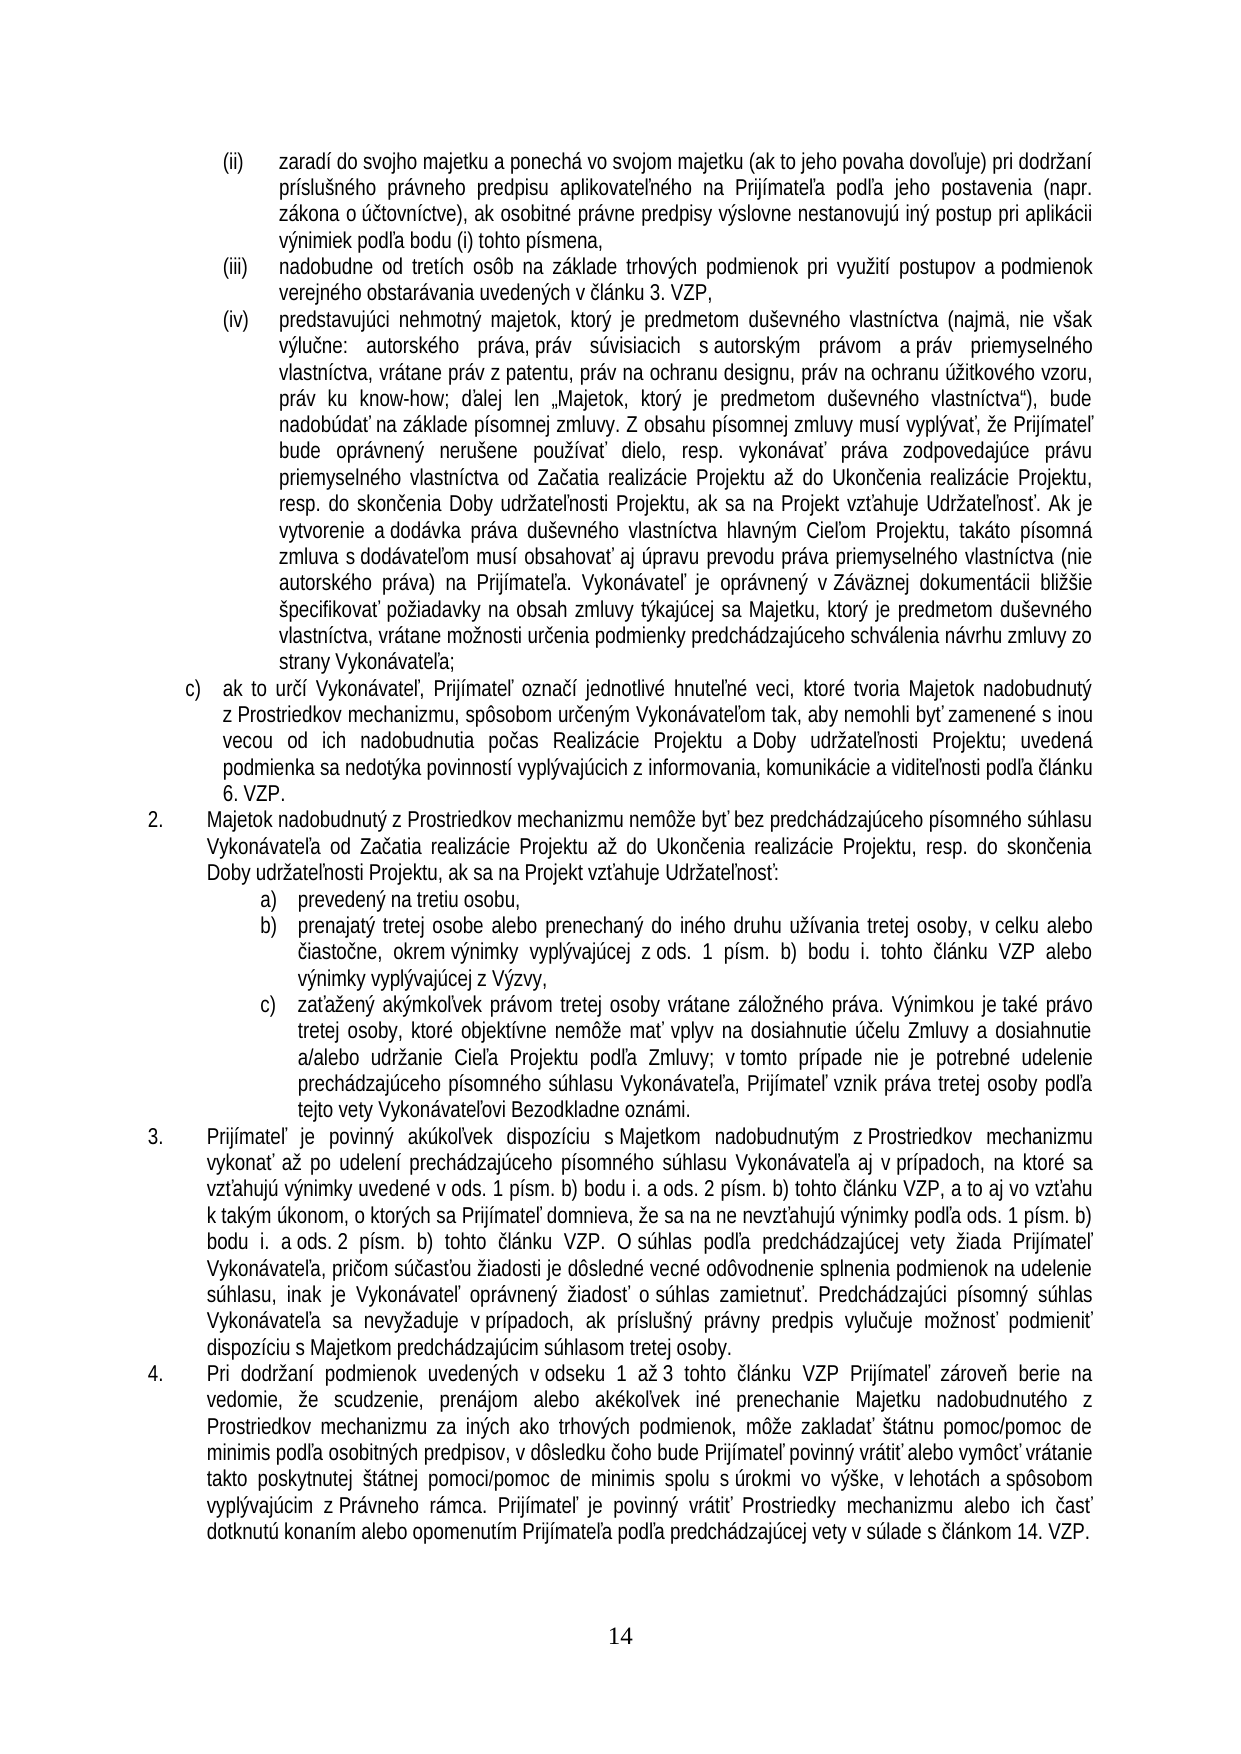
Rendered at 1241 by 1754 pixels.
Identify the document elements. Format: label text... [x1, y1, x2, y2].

list predstavujúci nehmotný majetok, ktorý je predmetom duševného vlastníctva (najmä, nie však výlučne: autorského práva, práv súvisiacich s autorským právom a práv priemyselného vlastníctva, vrátane práv z patentu, práv na ochranu designu, práv na ochranu úžitkového vzoru, práv ku know-how; ďalej len „Majetok, ktorý je predmetom duševného vlastníctva“), bude nadobúdať na základe písomnej zmluvy. Z obsahu písomnej zmluvy musí vyplývať, že Prijímateľ bude oprávnený nerušene používať dielo, resp. vykonávať práva zodpovedajúce právu priemyselného vlastníctva od Začatia realizácie Projektu až do Ukončenia realizácie Projektu, resp. do skončenia Doby udržateľnosti Projektu, ak sa na Projekt vzťahuje Udržateľnosť. Ak je vytvorenie a dodávka práva duševného vlastníctva hlavným Cieľom Projektu, takáto písomná zmluva s dodávateľom musí obsahovať aj úpravu prevodu práva priemyselného vlastníctva (nie autorského práva) na Prijímateľa. Vykonávateľ je oprávnený v Záväznej dokumentácii bližšie špecifikovať požiadavky na obsah zmluvy týkajúcej sa Majetku, ktorý je predmetom duševného vlastníctva, vrátane možnosti určenia podmienky predchádzajúceho schválenia návrhu zmluvy zo strany Vykonávateľa; [223, 306, 1093, 675]
list ak to určí Vykonávateľ, Prijímateľ označí jednotlivé hnuteľné veci, ktoré tvoria Majetok nadobudnutý z Prostriedkov mechanizmu, spôsobom určeným Vykonávateľom tak, aby nemohli byť zamenené s inou vecou od ich nadobudnutia počas Realizácie Projektu a Doby udržateľnosti Projektu; uvedená podmienka sa nedotýka povinností vyplývajúcich z informovania, komunikácie a viditeľnosti podľa článku 6. VZP. [185, 675, 1093, 806]
list Majetok nadobudnutý z Prostriedkov mechanizmu nemôže byť bez predchádzajúceho písomného súhlasu Vykonávateľa od Začatia realizácie Projektu až do Ukončenia realizácie Projektu, resp. do skončenia Doby udržateľnosti Projektu, ak sa na Projekt vzťahuje Udržateľnosť: [148, 806, 1093, 886]
list Prijímateľ je povinný akúkoľvek dispozíciu s Majetkom nadobudnutým z Prostriedkov mechanizmu vykonať až po udelení prechádzajúceho písomného súhlasu Vykonávateľa aj v prípadoch, na ktoré sa vzťahujú výnimky uvedené v ods. 1 písm. b) bodu i. a ods. 2 písm. b) tohto článku VZP, a to aj vo vzťahu k takým úkonom, o ktorých sa Prijímateľ domnieva, že sa na ne nevzťahujú výnimky podľa ods. 1 písm. b) bodu i. a ods. 2 písm. b) tohto článku VZP. O súhlas podľa predchádzajúcej vety žiada Prijímateľ Vykonávateľa, pričom súčasťou žiadosti je dôsledné vecné odôvodnenie splnenia podmienok na udelenie súhlasu, inak je Vykonávateľ oprávnený žiadosť o súhlas zamietnuť. Predchádzajúci písomný súhlas Vykonávateľa sa nevyžaduje v prípadoch, ak príslušný právny predpis vylučuje možnosť podmieniť dispozíciu s Majetkom predchádzajúcim súhlasom tretej osoby. [148, 1123, 1093, 1360]
list prenajatý tretej osobe alebo prenechaný do iného druhu užívania tretej osoby, v celku alebo čiastočne, okrem výnimky vyplývajúcej z ods. 1 písm. b) bodu i. tohto článku VZP alebo výnimky vyplývajúcej z Výzvy, [260, 912, 1093, 991]
list nadobudne od tretích osôb na základe trhových podmienok pri využití postupov a podmienok verejného obstarávania uvedených v článku 3. VZP, [223, 253, 1093, 306]
list zaradí do svojho majetku a ponechá vo svojom majetku (ak to jeho povaha dovoľuje) pri dodržaní príslušného právneho predpisu aplikovateľného na Prijímateľa podľa jeho postavenia (napr. zákona o účtovníctve), ak osobitné právne predpisy výslovne nestanovujú iný postup pri aplikácii výnimiek podľa bodu (i) tohto písmena, [223, 148, 1093, 253]
list zaťažený akýmkoľvek právom tretej osoby vrátane záložného práva. Výnimkou je také právo tretej osoby, ktoré objektívne nemôže mať vplyv na dosiahnutie účelu Zmluvy a dosiahnutie a/alebo udržanie Cieľa Projektu podľa Zmluvy; v tomto prípade nie je potrebné udelenie prechádzajúceho písomného súhlasu Vykonávateľa, Prijímateľ vznik práva tretej osoby podľa tejto vety Vykonávateľovi Bezodkladne oznámi. [260, 991, 1093, 1123]
list prevedený na tretiu osobu, [260, 886, 1093, 912]
list Pri dodržaní podmienok uvedených v odseku 1 až 3 tohto článku VZP Prijímateľ zároveň berie na vedomie, že scudzenie, prenájom alebo akékoľvek iné prenechanie Majetku nadobudnutého z Prostriedkov mechanizmu za iných ako trhových podmienok, môže zakladať štátnu pomoc/pomoc de minimis podľa osobitných predpisov, v dôsledku čoho bude Prijímateľ povinný vrátiť alebo vymôcť vrátanie takto poskytnutej štátnej pomoci/pomoc de minimis spolu s úrokmi vo výške, v lehotách a spôsobom vyplývajúcim z Právneho rámca. Prijímateľ je povinný vrátiť Prostriedky mechanizmu alebo ich časť dotknutú konaním alebo opomenutím Prijímateľa podľa predchádzajúcej vety v súlade s článkom 14. VZP. [148, 1360, 1093, 1544]
